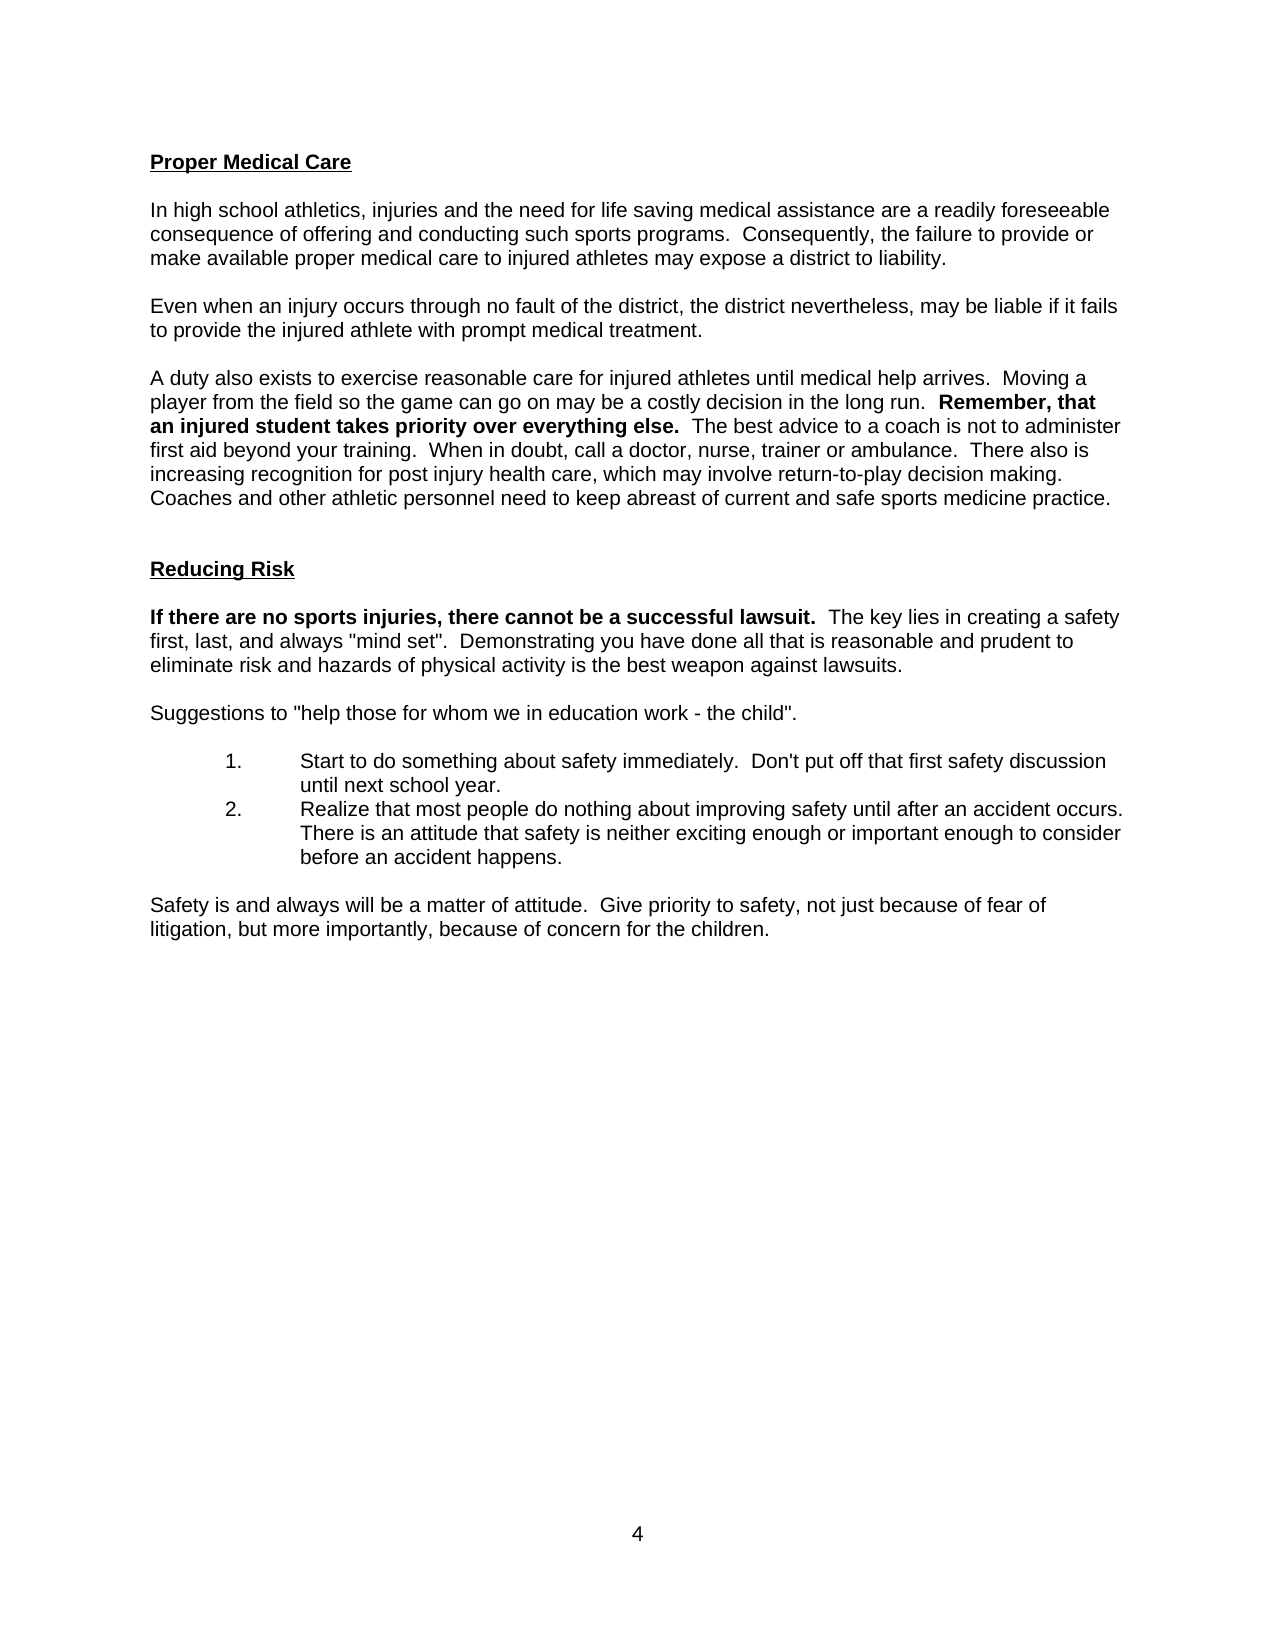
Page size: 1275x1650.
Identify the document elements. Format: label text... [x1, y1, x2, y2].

text If there are no sports injuries, there cannot be a successful lawsuit. The key lies in creating a safety first, last, and always "mind set". Demonstrating you have done all that is reasonable and prudent to eliminate risk and hazards of physical activity is the best weapon against lawsuits. [150, 605, 1125, 677]
text Even when an injury occurs through no fault of the district, the district nevertheless, may be liable if it fails to provide the injured athlete with prompt medical treatment. [150, 294, 1125, 342]
text Proper Medical Care [150, 150, 1125, 174]
text A duty also exists to exercise reasonable care for injured athletes until medical help arrives. Moving a player from the field so the game can go on may be a costly decision in the long run. Remember, that an injured student takes priority over everything else. The best advice to a coach is not to administer first aid beyond your training. When in doubt, call a doctor, nurse, trainer or ambulance. There also is increasing recognition for post injury health care, which may involve return-to-play decision making. Coaches and other athletic personnel need to keep abreast of current and safe sports medicine practice. [150, 366, 1125, 509]
text 2. Realize that most people do nothing about improving safety until after an accident occurs. There is an attitude that safety is neither exciting enough or important enough to consider before an accident happens. [225, 797, 1125, 869]
text 1. Start to do something about safety immediately. Don't put off that first safety discussion until next school year. [225, 749, 1125, 797]
text Safety is and always will be a matter of attitude. Give priority to safety, not just because of fear of litigation, but more importantly, because of concern for the children. [150, 893, 1125, 941]
text Suggestions to "help those for whom we in education work - the child". [150, 701, 1125, 725]
text Reducing Risk [150, 557, 1125, 581]
text In high school athletics, injuries and the need for life saving medical assistance are a readily foreseeable consequence of offering and conducting such sports programs. Consequently, the failure to provide or make available proper medical care to injured athletes may expose a district to liability. [150, 198, 1125, 270]
